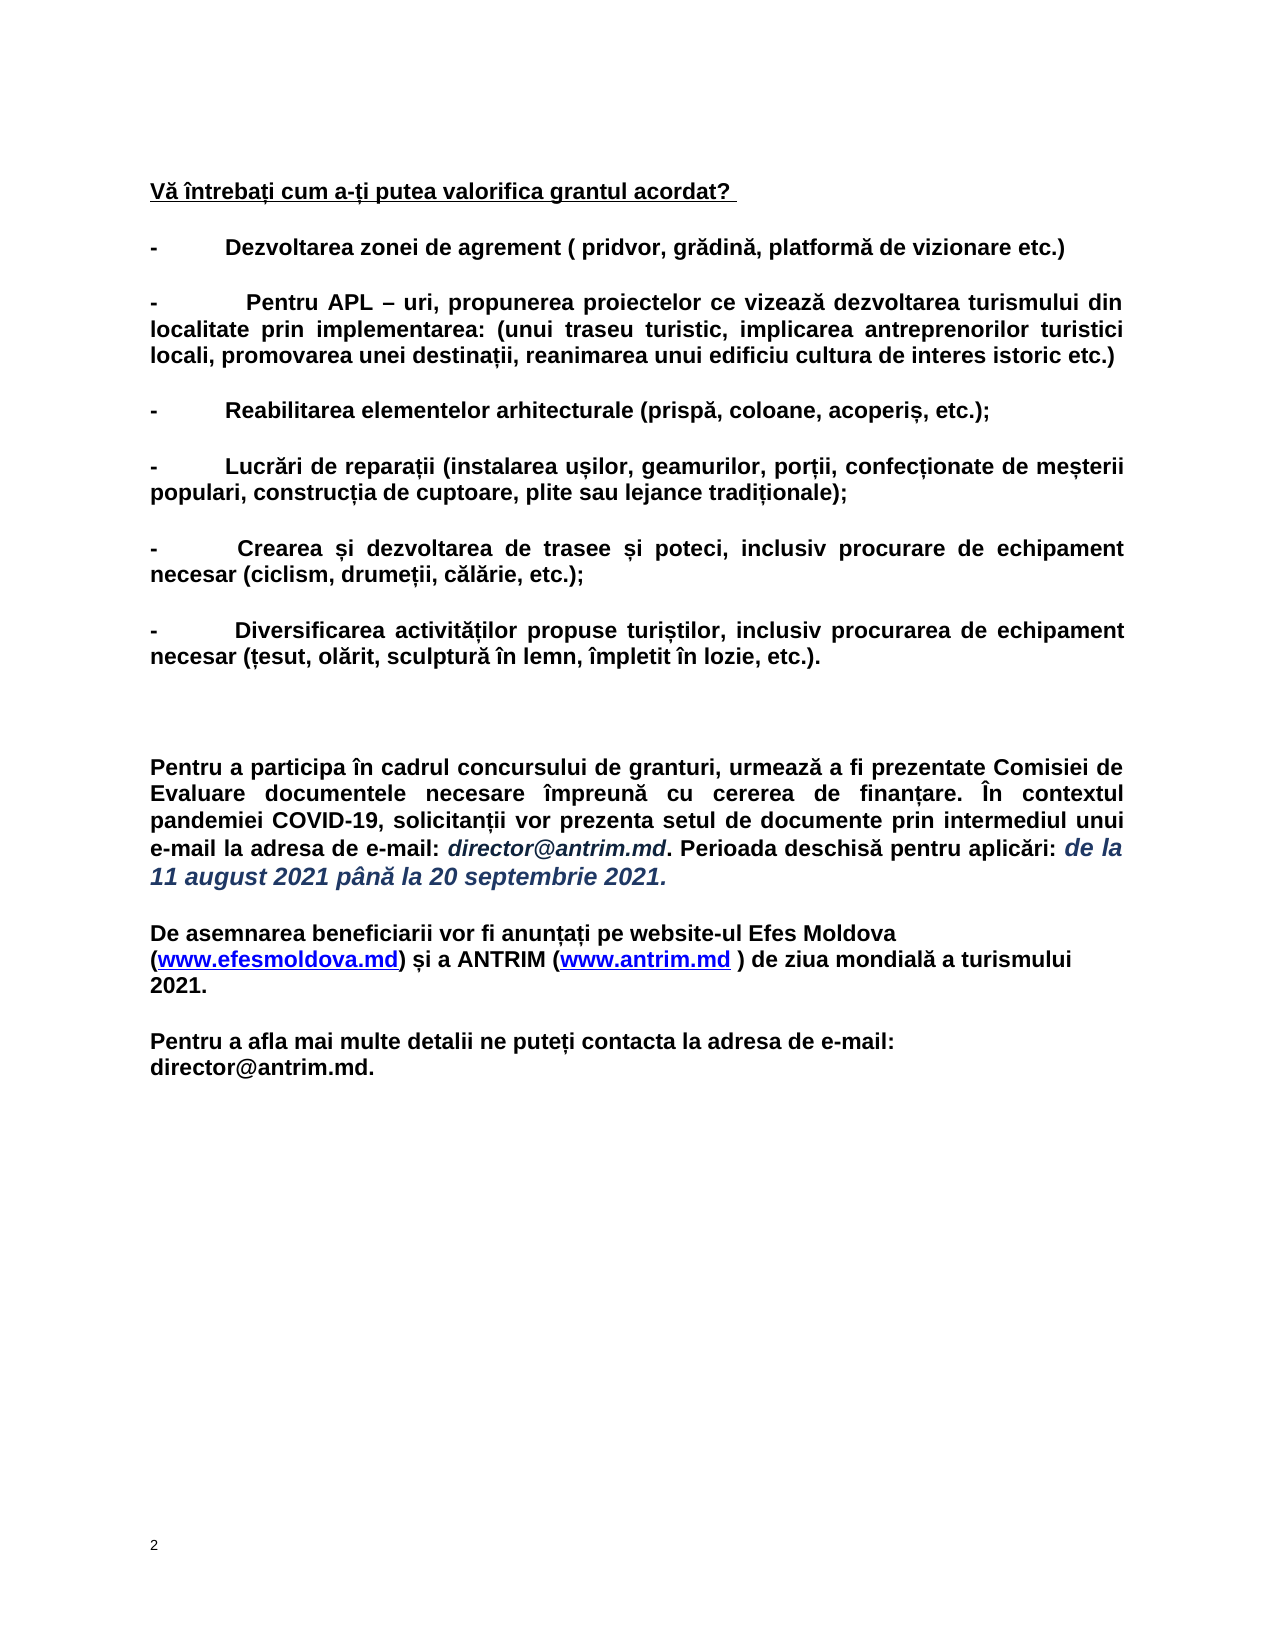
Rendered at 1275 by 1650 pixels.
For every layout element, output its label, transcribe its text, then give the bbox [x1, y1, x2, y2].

text - Crearea și dezvoltarea de trasee și poteci, inclusiv procurare de echipament necesar (ciclism, drumeții, călărie, etc.); [150, 535, 1125, 587]
text - Reabilitarea elementelor arhitecturale (prispă, coloane, acoperiș, etc.); [150, 397, 1125, 424]
text - Diversificarea activităților propuse turiștilor, inclusiv procurarea de echipament necesar (țesut, olărit, sculptură în lemn, împletit în lozie, etc.). [150, 617, 1125, 669]
text - Dezvoltarea zonei de agrement ( pridvor, grădină, platformă de vizionare etc.) [150, 234, 1125, 260]
text Pentru a afla mai multe detalii ne puteți contacta la adresa de e-mail: director@antrim.md. [150, 1028, 1125, 1081]
text Pentru a participa în cadrul concursului de granturi, urmează a fi prezentate Comisiei de Evaluare documentele necesare împreună cu cererea de finanțare. În contextul pandemiei COVID-19, solicitanții vor prezenta setul de documente prin intermediul unui e-mail la adresa de e-mail: director@antrim.md. Perioada deschisă pentru aplicări: de la 11 august 2021 până la 20 septembrie 2021. [150, 754, 1125, 891]
text - Lucrări de reparații (instalarea ușilor, geamurilor, porții, confecționate de meșterii populari, construcția de cuptoare, plite sau lejance tradiționale); [150, 453, 1125, 506]
text Vă întrebați cum a-ți putea valorifica grantul acordat? [150, 178, 1125, 204]
text De asemnarea beneficiarii vor fi anunțați pe website-ul Efes Moldova (www.efesmoldova.md) și a ANTRIM (www.antrim.md ) de ziua mondială a turismului 2021. [150, 920, 1125, 999]
text - Pentru APL – uri, propunerea proiectelor ce vizează dezvoltarea turismului din localitate prin implementarea: (unui traseu turistic, implicarea antreprenorilor turistici locali, promovarea unei destinații, reanimarea unui edificiu cultura de interes istoric etc.) [150, 289, 1125, 368]
